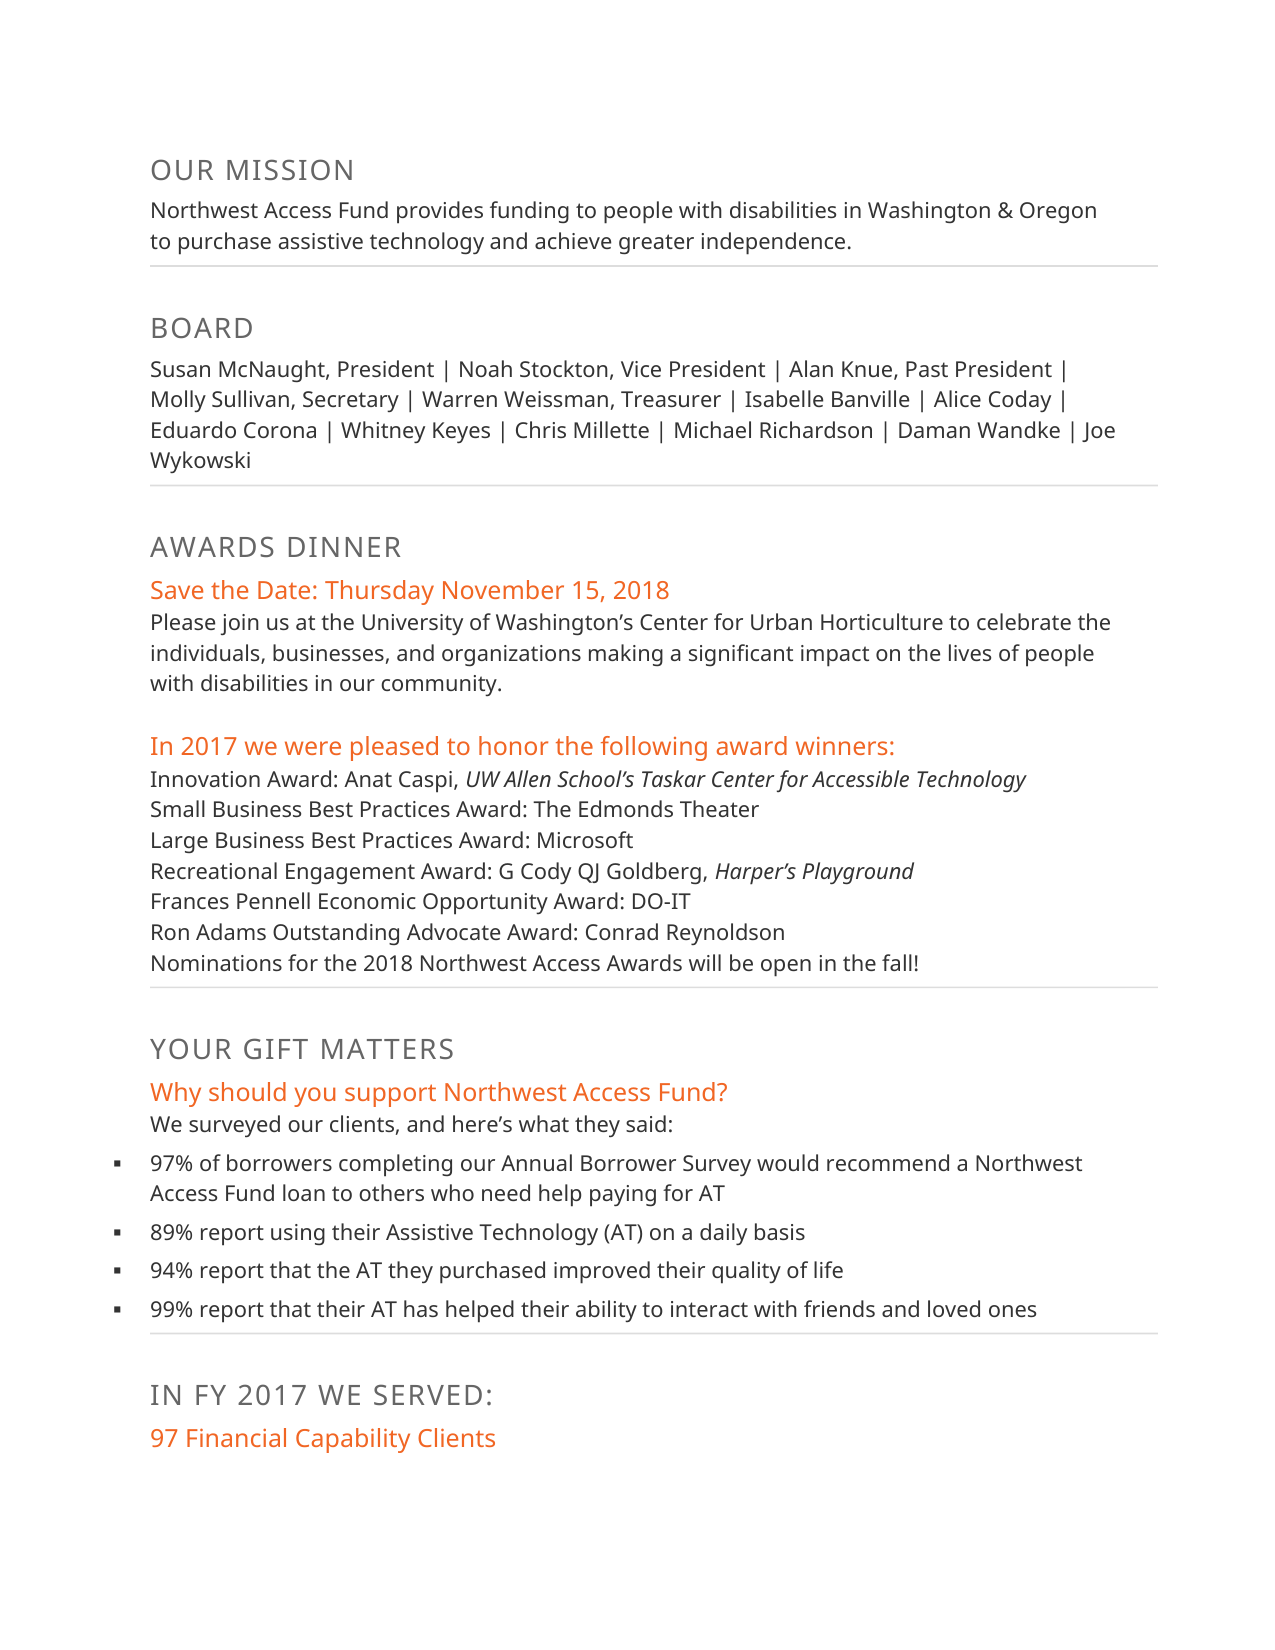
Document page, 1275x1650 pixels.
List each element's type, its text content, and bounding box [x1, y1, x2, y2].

text Why should you support Northwest Access Fund? [150, 1074, 1125, 1108]
text AWARDS DINNER [150, 528, 1125, 566]
text OUR MISSION [150, 150, 1125, 188]
text YOUR GIFT MATTERS [150, 1030, 1125, 1068]
text Susan McNaught, President | Noah Stockton, Vice President | Alan Knue, Past President | Molly Sullivan, Secretary | Warren Weissman, Treasurer | Isabelle Banville | Alice Coday | Eduardo Corona | Whitney Keyes | Chris Millette | Michael Richardson | Daman Wandke | Joe Wykowski [150, 353, 1125, 475]
text We surveyed our clients, and here’s what they said: [150, 1108, 1125, 1139]
list 97% of borrowers completing our Annual Borrower Survey would recommend a Northwest Access Fund loan to others who need help paying for AT [112, 1147, 1125, 1208]
text Please join us at the University of Washington’s Center for Urban Horticulture to celebrate the individuals, businesses, and organizations making a significant impact on the lives of people with disabilities in our community. [150, 606, 1125, 698]
text BOARD [150, 308, 1125, 347]
text 97 Financial Capability Clients [150, 1420, 1125, 1454]
list 99% report that their AT has helped their ability to interact with friends and loved ones [112, 1293, 1125, 1323]
list 89% report using their Assistive Technology (AT) on a daily basis [112, 1216, 1125, 1246]
text Northwest Access Fund provides funding to people with disabilities in Washington & Oregon to purchase assistive technology and achieve greater independence. [150, 194, 1125, 256]
list 94% report that the AT they purchased improved their quality of life [112, 1254, 1125, 1285]
text IN FY 2017 WE SERVED: [150, 1376, 1125, 1414]
text In 2017 we were pleased to honor the following award winners: [150, 729, 1125, 763]
text Nominations for the 2018 Northwest Access Awards will be open in the fall! [150, 947, 1125, 977]
text Innovation Award: Anat Caspi, UW Allen School’s Taskar Center for Accessible Technology Small Business Best Practices Award: The Edmonds Theater Large Business Best Practices Award: Microsoft Recreational Engagement Award: G Cody QJ Goldberg, Harper’s Playground Frances Pennell Economic Opportunity Award: DO-IT Ron Adams Outstanding Advocate Award: Conrad Reynoldson [150, 763, 1125, 947]
text Save the Date: Thursday November 15, 2018 [150, 572, 1125, 606]
